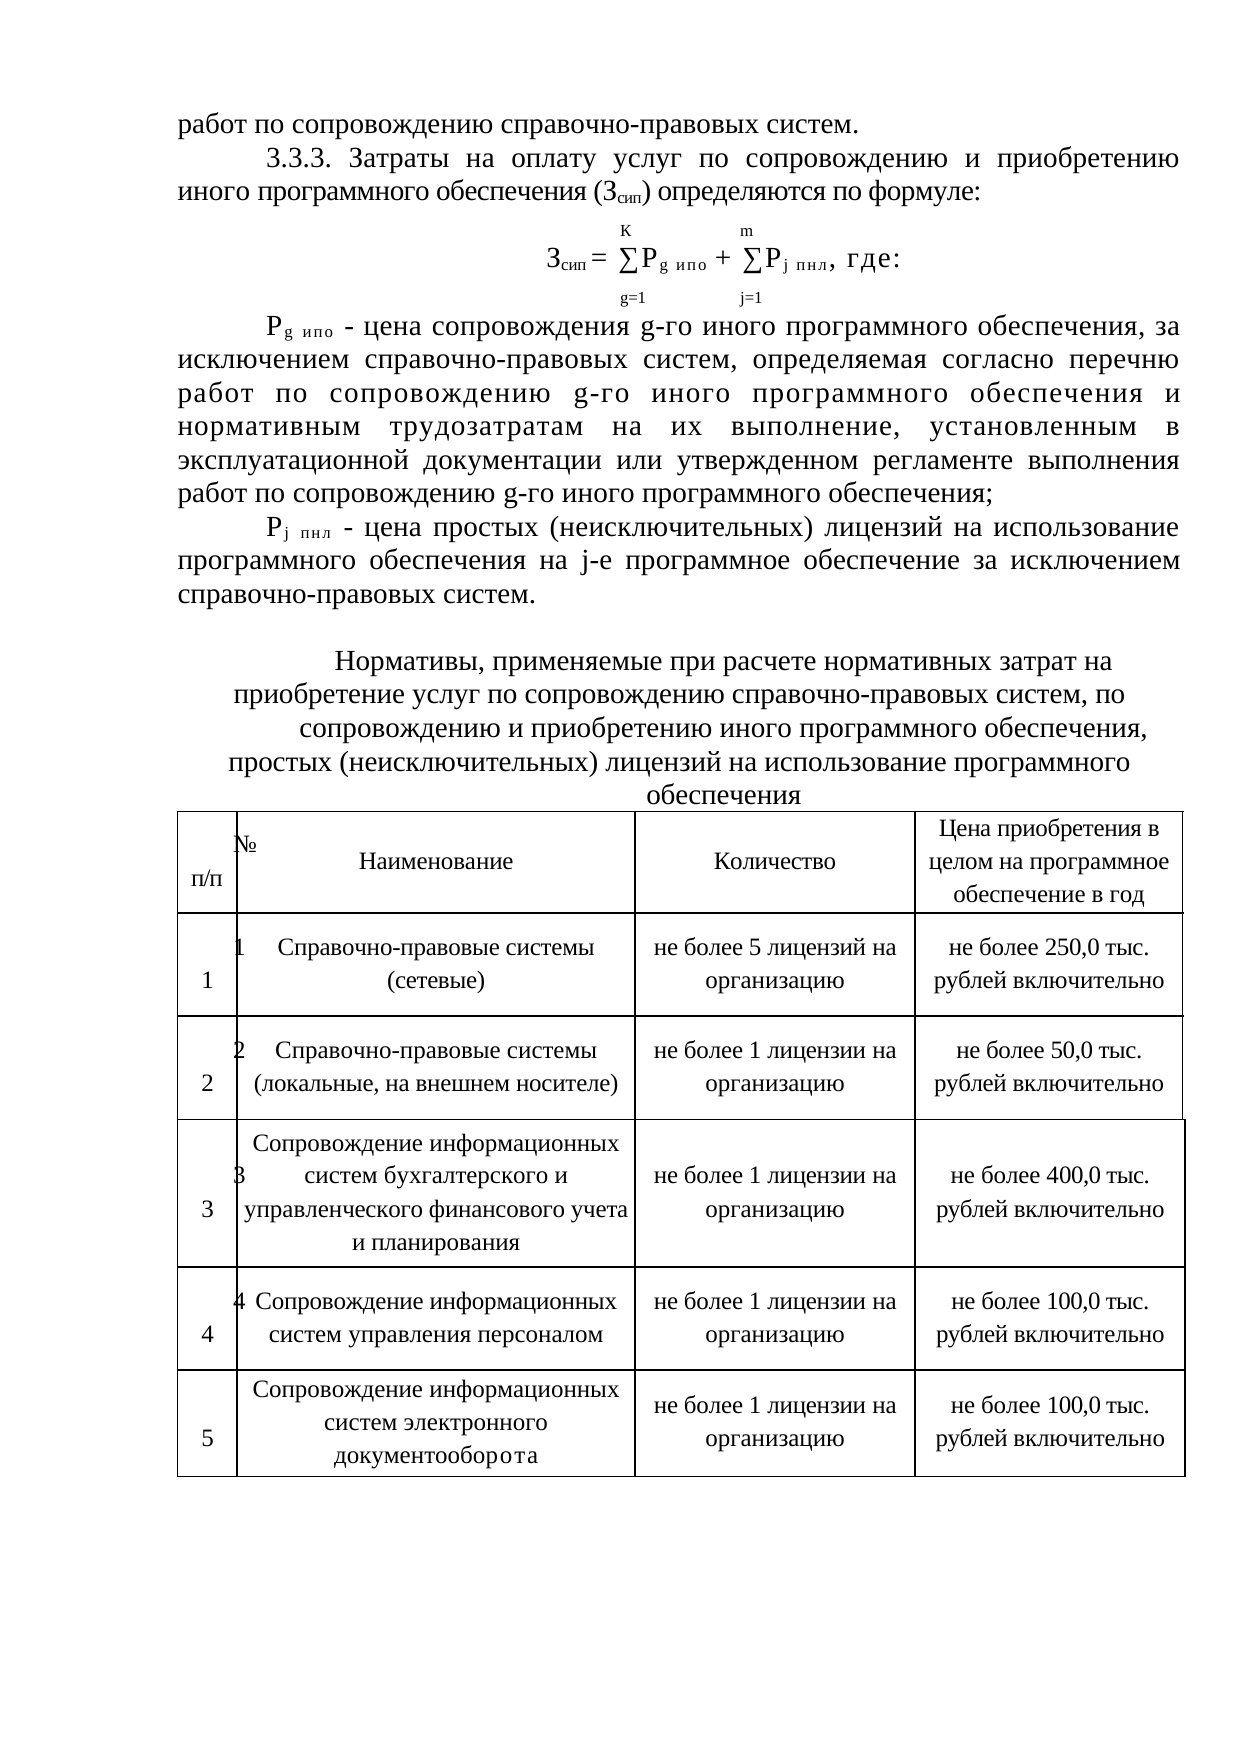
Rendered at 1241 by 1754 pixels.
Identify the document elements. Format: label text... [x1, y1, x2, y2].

text Зсип = ∑Pg ипо + ∑Pj пнл, где: [177, 241, 1181, 274]
table_cell Сопровождение информационных систем бухгалтерского и управленческого финансового учета и планирования [238, 1120, 634, 1266]
table_header Цена приобретения в целом на программное обеспечение в год [916, 812, 1182, 912]
table_cell не более 1 лицензии на организацию [636, 1371, 914, 1476]
text обеспечения [177, 777, 1181, 811]
table_cell 1 1 [178, 914, 236, 1015]
text сопровождению и приобретению иного программного обеспечения, простых (неисключительных) лицензий на использование программного [177, 710, 1181, 777]
table_cell 2 2 [178, 1017, 236, 1119]
table_cell не более 1 лицензии на организацию [636, 1017, 914, 1119]
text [177, 106, 1181, 140]
table_cell Справочно-правовые системы (сетевые) [238, 914, 634, 1015]
table_header Наименование [238, 812, 634, 912]
table_cell не более 100,0 тыс. рублей включительно [916, 1371, 1184, 1476]
table_cell Справочно-правовые системы (локальные, на внешнем носителе) [238, 1017, 634, 1119]
table_header №п/п [178, 812, 236, 912]
text Нормативы, применяемые при расчете нормативных затрат на приобретение услуг по сопровождению справочно-правовых систем, по [177, 643, 1181, 710]
table_cell Сопровождение информационных систем управления персоналом [238, 1268, 634, 1369]
table_cell не более 50,0 тыс. рублей включительно [916, 1017, 1182, 1119]
text 3.3.3. Затраты на оплату услуг по сопровождению и приобретению иного программного обеспечения (Зсип) определяются по формуле: [177, 140, 1181, 207]
table_cell не более 5 лицензий на организацию [636, 914, 914, 1015]
table_cell не более 400,0 тыс. рублей включительно [916, 1120, 1184, 1266]
table_cell не более 1 лицензии на организацию [636, 1120, 914, 1266]
table_cell не более 250,0 тыс. рублей включительно [916, 914, 1182, 1015]
text g=1 j=1 [531, 274, 1181, 308]
table_cell 3 3 [178, 1120, 236, 1266]
text Pj пнл - цена простых (неисключительных) лицензий на использование программного обеспечения на j-e программное обеспечение за исключением справочно-правовых систем. [177, 509, 1181, 609]
table_header Количество [636, 812, 914, 912]
table_cell Сопровождение информационных систем электронного документооборота [238, 1371, 634, 1476]
table_cell не более 100,0 тыс. рублей включительно [916, 1268, 1184, 1369]
table_cell 5 [178, 1371, 236, 1476]
table_cell не более 1 лицензии на организацию [636, 1268, 914, 1369]
table_cell 4 4 [178, 1268, 236, 1369]
text Pg ипо - цена сопровождения g-гo иного программного обеспечения, за исключением справочно-правовых систем, определяемая согласно перечню работ по сопровождению g-гo иного программного обеспечения и нормативным трудозатратам на их выполнение, установленным в эксплуатационной документации или утвержденном регламенте выполнения работ по сопровождению g-гo иного программного обеспечения; [177, 308, 1181, 509]
text К m [531, 207, 1181, 241]
